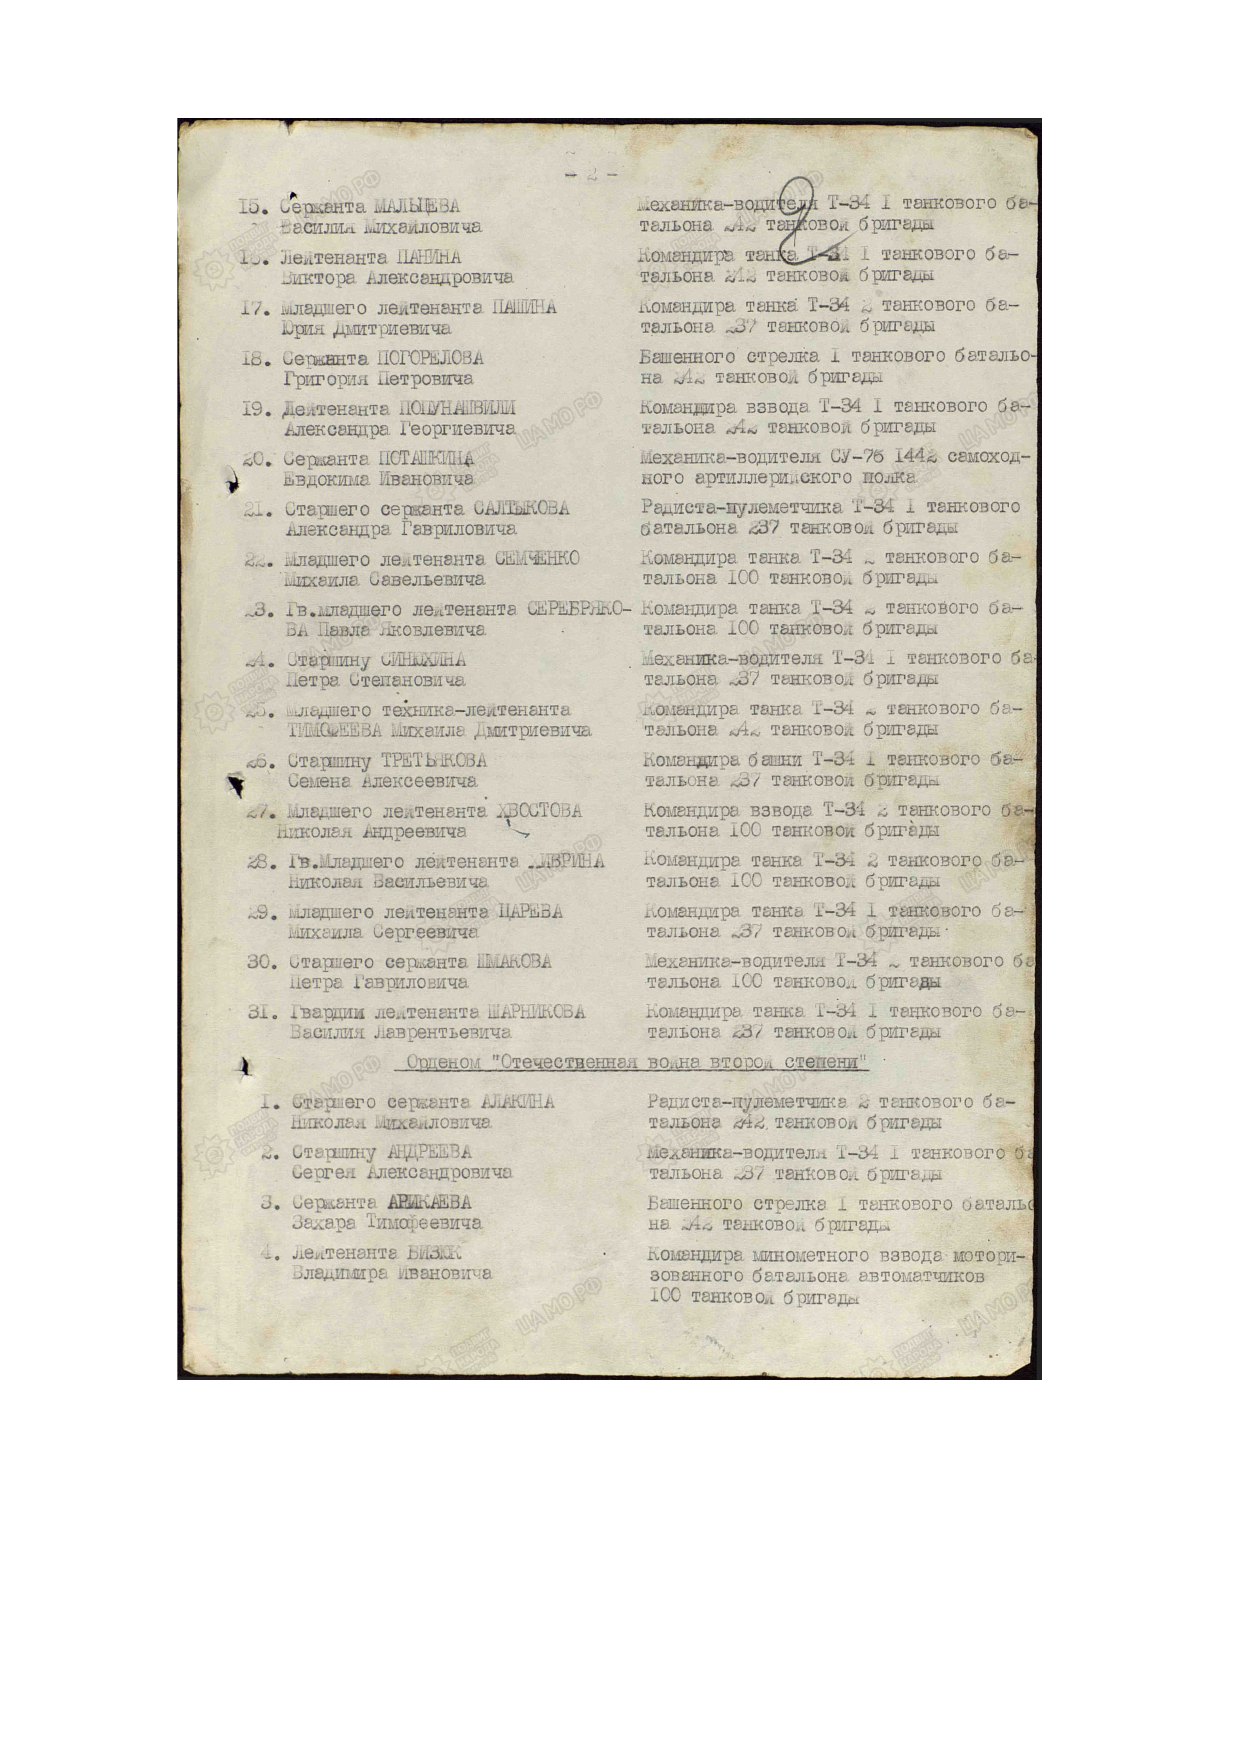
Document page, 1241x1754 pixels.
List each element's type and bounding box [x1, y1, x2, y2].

picture [177, 118, 1042, 1380]
